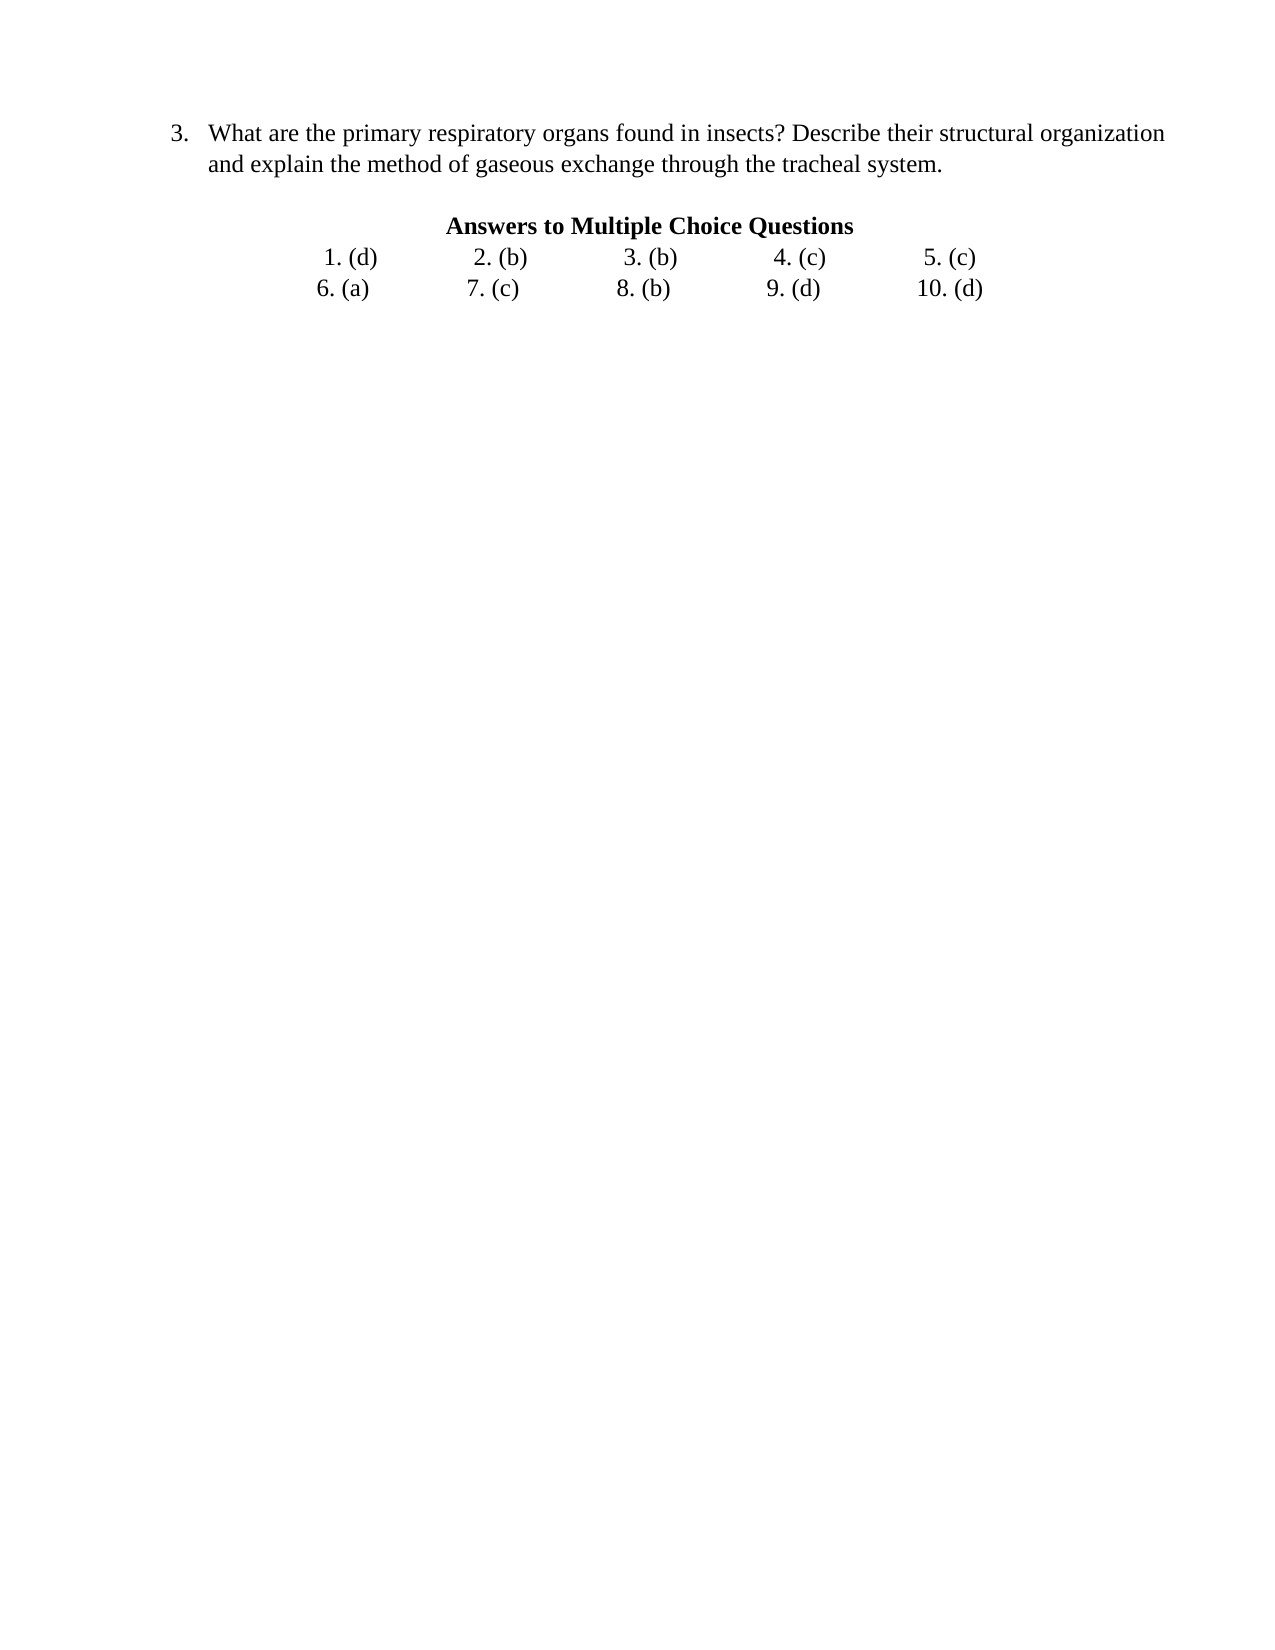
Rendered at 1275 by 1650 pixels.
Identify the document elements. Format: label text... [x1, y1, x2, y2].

text 6. (a) 7. (c) 8. (b) 9. (d) 10. (d) [133, 273, 1167, 302]
text Answers to Multiple Choice Questions [133, 211, 1167, 240]
text 1. (d) 2. (b) 3. (b) 4. (c) 5. (c) [133, 242, 1167, 271]
list What are the primary respiratory organs found in insects? Describe their structural organization and explain the method of gaseous exchange through the tracheal system. [170, 118, 1167, 178]
